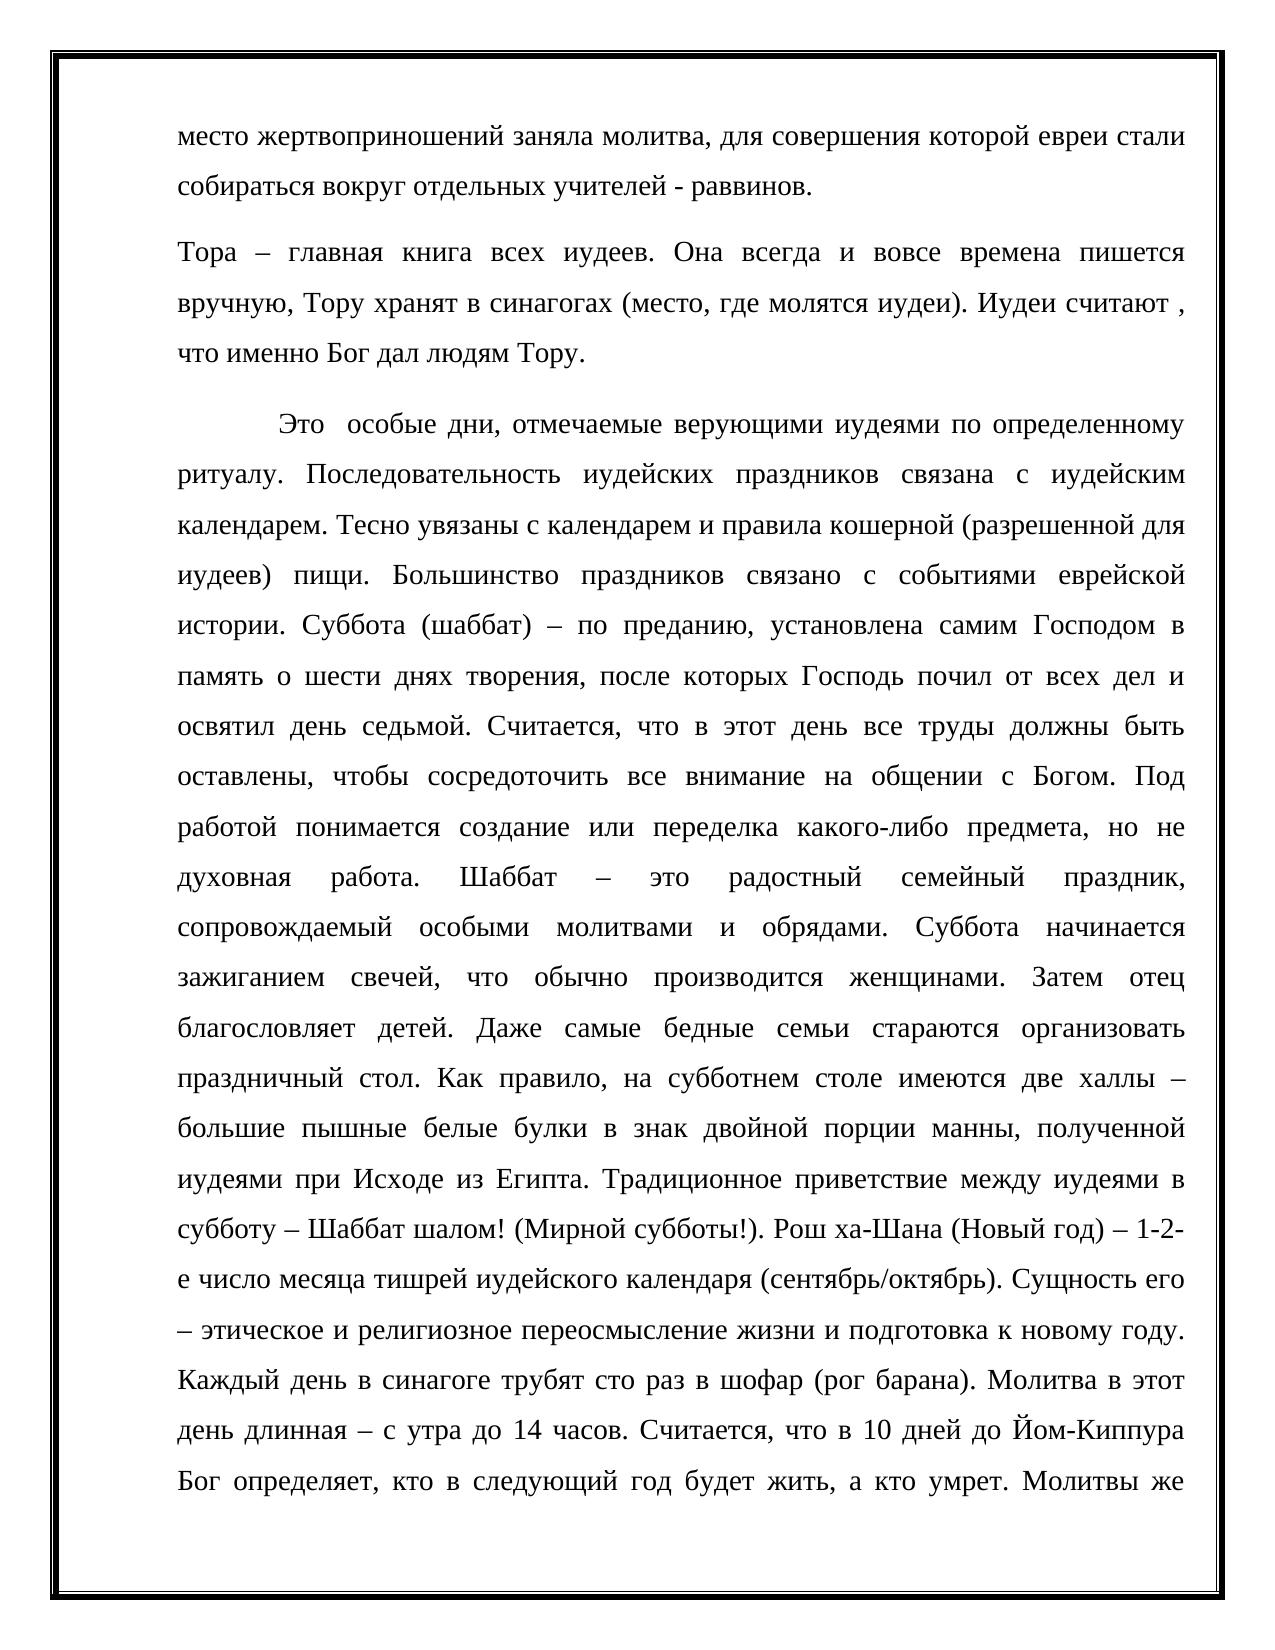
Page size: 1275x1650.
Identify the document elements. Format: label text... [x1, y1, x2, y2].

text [177, 118, 1186, 202]
text Тора – главная книга всех иудеев. Она всегда и вовсе времена пишется вручную, Тору хранят в синагогах (место, где молятся иудеи). Иудеи считают , что именно Бог дал людям Тору. [177, 234, 1186, 368]
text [177, 406, 1186, 1496]
